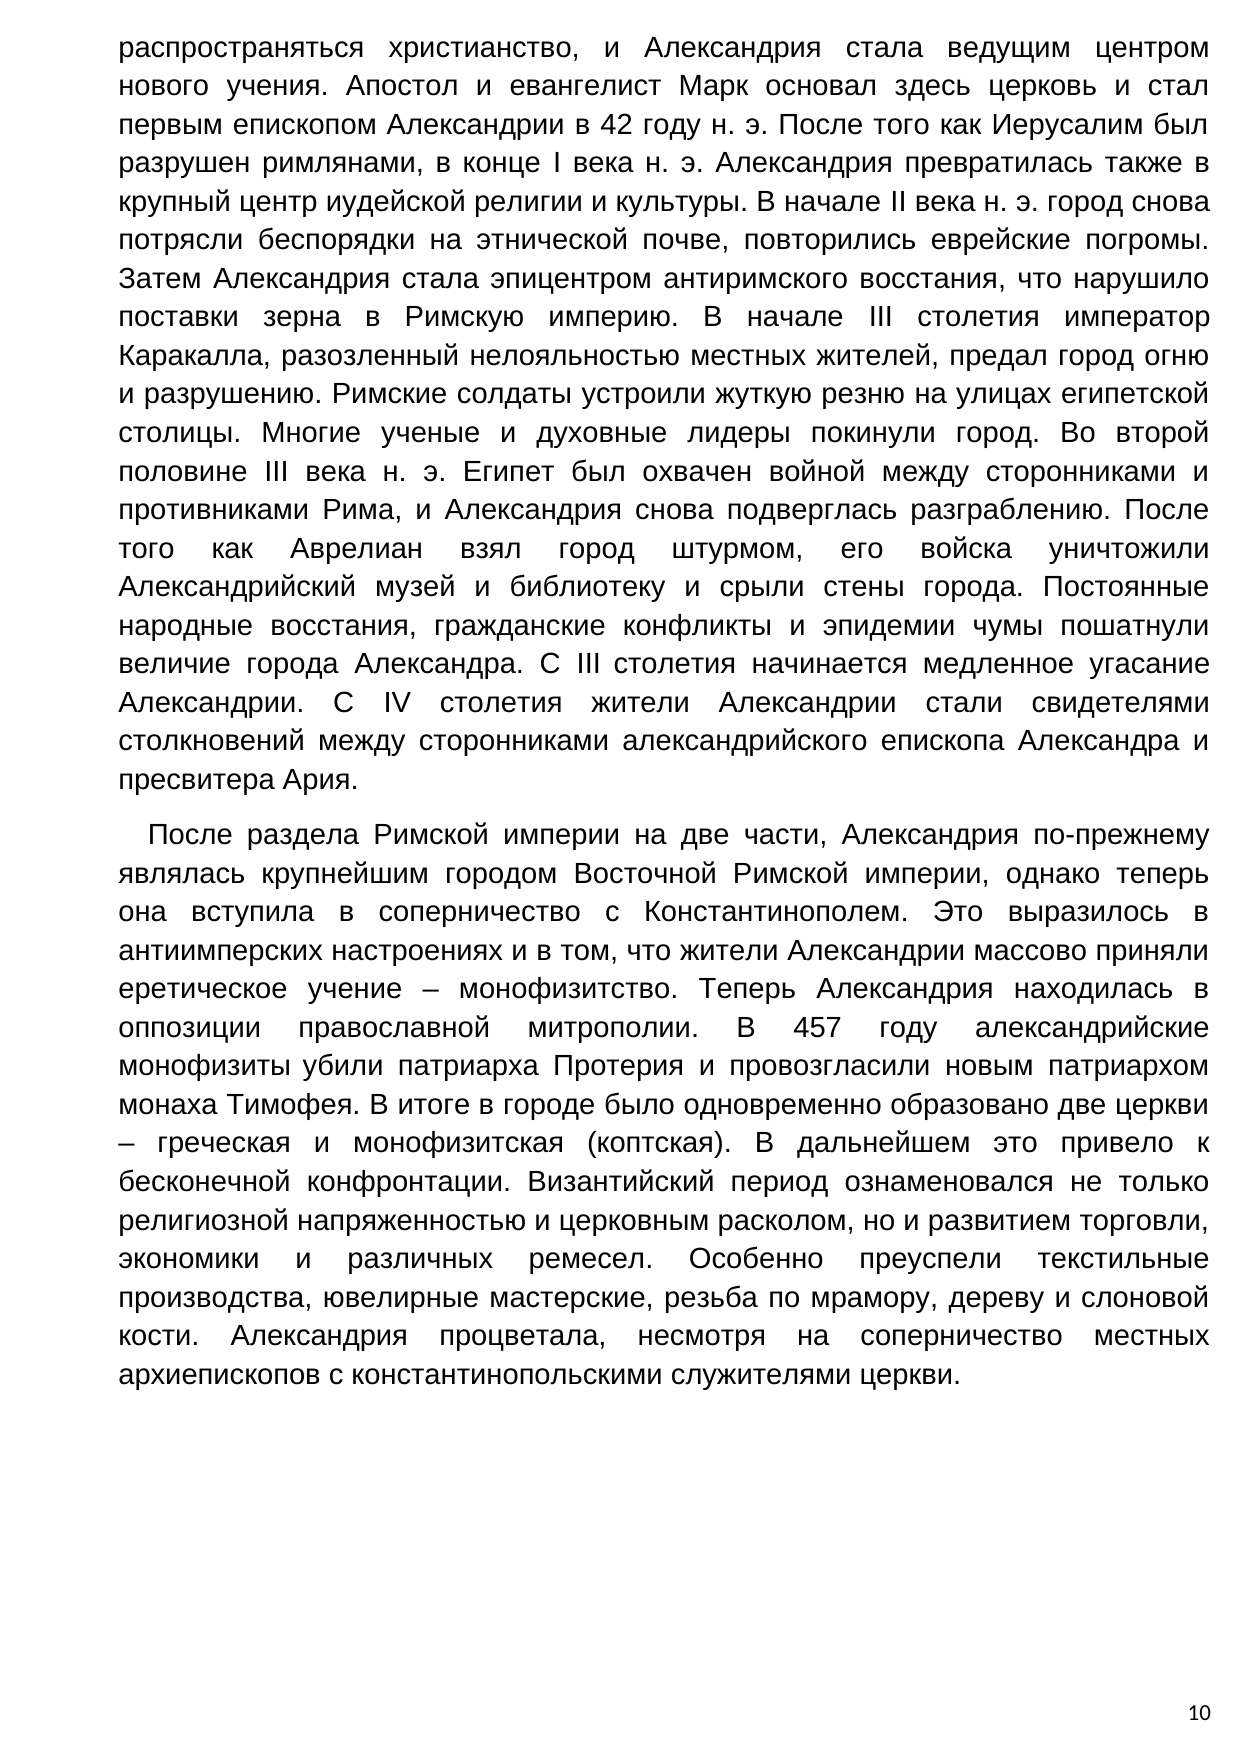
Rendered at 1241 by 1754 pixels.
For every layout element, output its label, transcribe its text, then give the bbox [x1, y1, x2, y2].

text После раздела Римской империи на две части, Александрия по-прежнему являлась крупнейшим городом Восточной Римской империи, однако теперь она вступила в соперничество с Константинополем. Это выразилось в антиимперских настроениях и в том, что жители Александрии массово приняли еретическое учение – монофизитство. Теперь Александрия находилась в оппозиции православной митрополии. В 457 году александрийские монофизиты убили патриарха Протерия и провозгласили новым патриархом монаха Тимофея. В итоге в городе было одновременно образовано две церкви – греческая и монофизитская (коптская). В дальнейшем это привело к бесконечной конфронтации. Византийский период ознаменовался не только религиозной напряженностью и церковным расколом, но и развитием торговли, экономики и различных ремесел. Особенно преуспели текстильные производства, ювелирные мастерские, резьба по мрамору, дереву и слоновой кости. Александрия процветала, несмотря на соперничество местных архиепископов с константинопольскими служителями церкви. [118, 817, 1211, 1390]
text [118, 29, 1211, 795]
